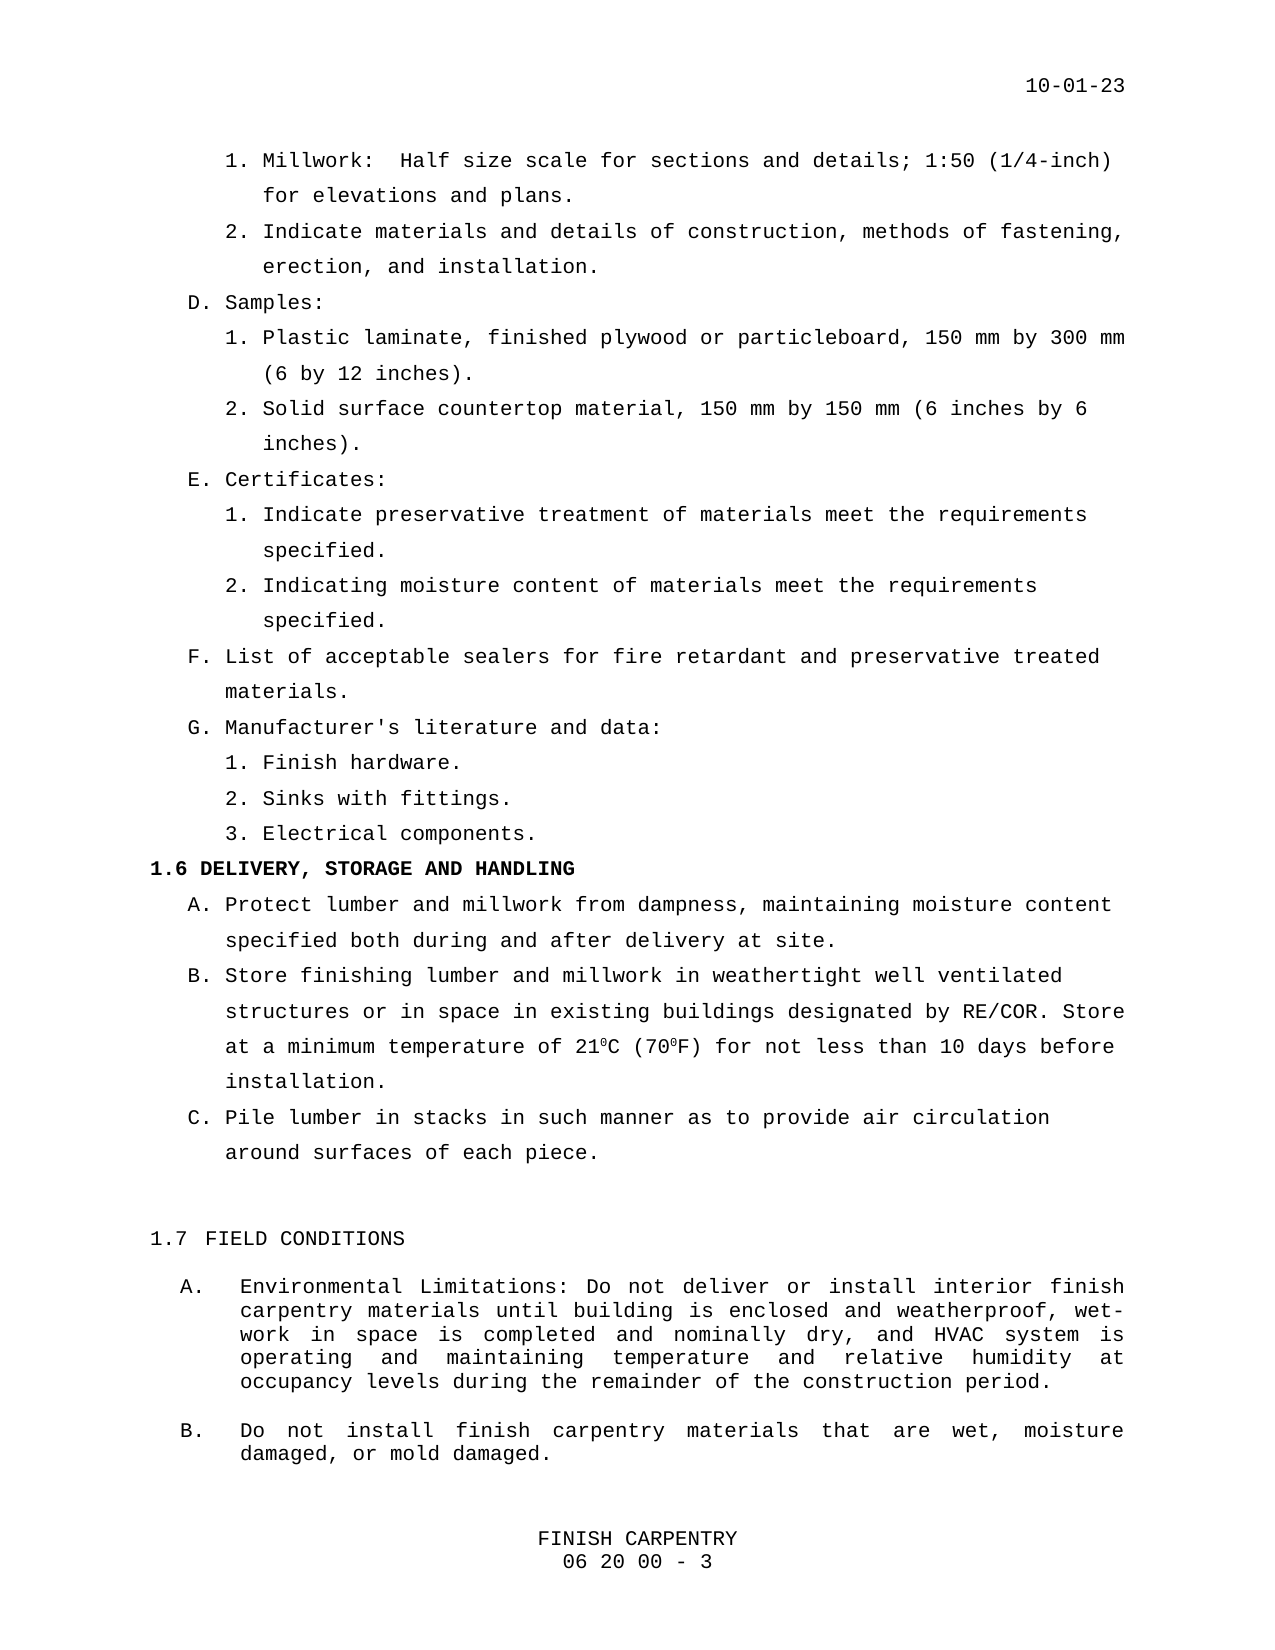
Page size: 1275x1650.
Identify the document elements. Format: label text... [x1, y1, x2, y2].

text 2. Indicate materials and details of construction, methods of fastening, erection, and installation. [225, 221, 1125, 280]
text G. Manufacturer's literature and data: [187, 717, 1125, 740]
text A. Protect lumber and millwork from dampness, maintaining moisture content specified both during and after delivery at site. [187, 894, 1125, 953]
text C. Pile lumber in stacks in such manner as to provide air circulation around surfaces of each piece. [187, 1107, 1125, 1166]
text 3. Electrical components. [225, 823, 1125, 847]
text Do not install finish carpentry materials that are wet, moisture damaged, or mold damaged. [180, 1420, 1125, 1467]
text B. Store finishing lumber and millwork in weathertight well ventilated structures or in space in existing buildings designated by RE/COR. Store at a minimum temperature of 210C (700F) for not less than 10 days before installation. [187, 965, 1125, 1095]
list 1.7 FIELD CONDITIONS [150, 1228, 1125, 1251]
text 1.6 DELIVERY, STORAGE AND HANDLING [150, 858, 1125, 882]
text 1. Finish hardware. [225, 752, 1125, 776]
text 1. Millwork: Half size scale for sections and details; 1:50 (1/4-inch) for elevations and plans. [225, 150, 1125, 209]
text 2. Sinks with fittings. [225, 787, 1125, 811]
text E. Certificates: [187, 469, 1125, 492]
text 2. Indicating moisture content of materials meet the requirements specified. [225, 575, 1125, 634]
text Environmental Limitations: Do not deliver or install interior finish carpentry materials until building is enclosed and weatherproof, wet-work in space is completed and nominally dry, and HVAC system is operating and maintaining temperature and relative humidity at occupancy levels during the remainder of the construction period. [180, 1276, 1125, 1395]
text 1. Plastic laminate, finished plywood or particleboard, 150 mm by 300 mm (6 by 12 inches). [225, 327, 1125, 386]
text 2. Solid surface countertop material, 150 mm by 150 mm (6 inches by 6 inches). [225, 398, 1125, 457]
text F. List of acceptable sealers for fire retardant and preservative treated materials. [187, 646, 1125, 705]
text D. Samples: [187, 292, 1125, 315]
text 1. Indicate preservative treatment of materials meet the requirements specified. [225, 504, 1125, 563]
